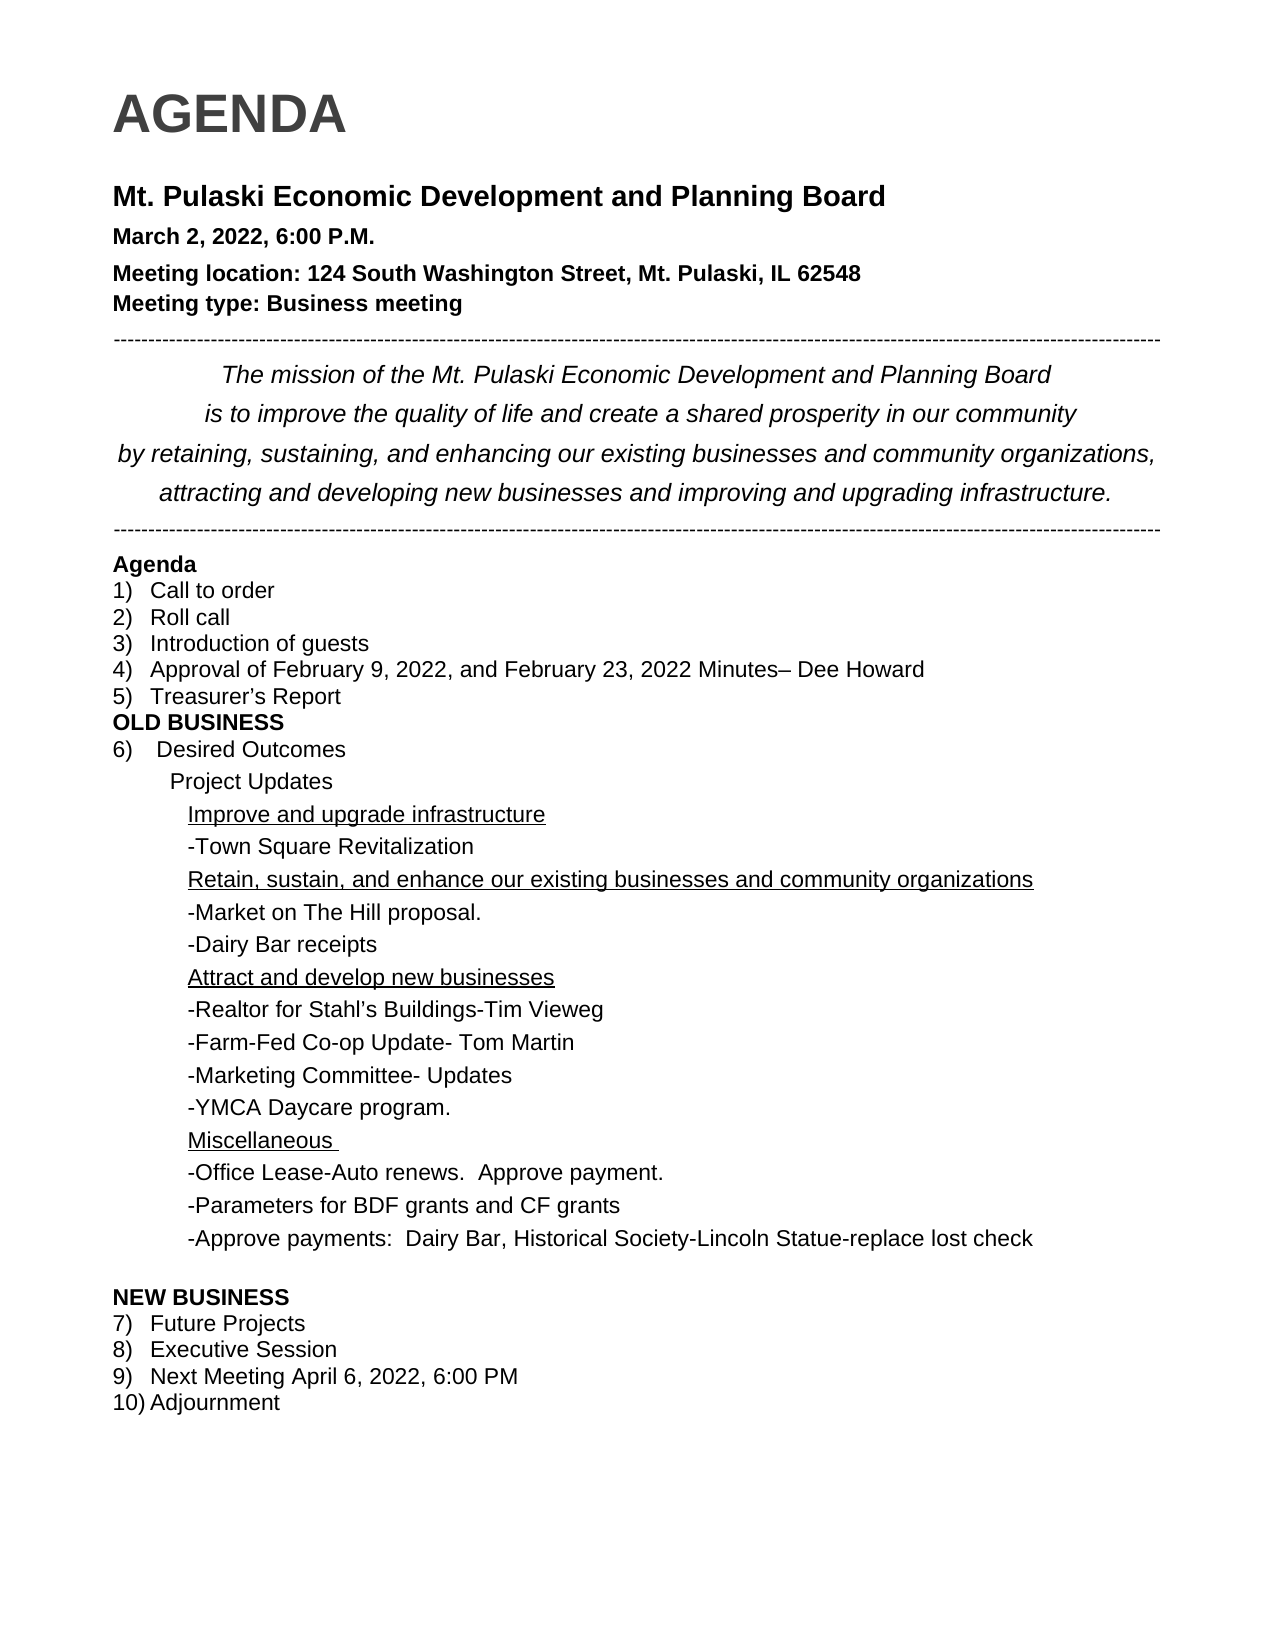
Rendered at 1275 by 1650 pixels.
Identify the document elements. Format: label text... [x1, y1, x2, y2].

list Desired Outcomes [112, 736, 1162, 762]
text -Parameters for BDF grants and CF grants [187, 1192, 1162, 1218]
text -Office Lease-Auto renews. Approve payment. [187, 1159, 1162, 1186]
subtitle Agenda [112, 551, 1162, 577]
text NEW BUSINESS [112, 1283, 1162, 1310]
text -Town Square Revitalization [112, 833, 1162, 860]
text -Dairy Bar receipts [187, 931, 1162, 957]
text -Market on The Hill proposal. [187, 898, 1162, 925]
text -Realtor for Stahl’s Buildings-Tim Vieweg [187, 996, 1162, 1023]
list Future Projects [112, 1310, 1162, 1336]
list Next Meeting April 6, 2022, 6:00 PM [112, 1363, 1162, 1389]
text The mission of the Mt. Pulaski Economic Development and Planning Board [112, 360, 1162, 389]
text OLD BUSINESS [112, 709, 1162, 736]
list Introduction of guests [112, 630, 1162, 656]
text ------------------------------------------------------------------------------------------------------------------------------------------------------- [112, 326, 1162, 350]
subtitle March 2, 2022, 6:00 P.M. [112, 223, 1162, 250]
text by retaining, sustaining, and enhancing our existing businesses and community organizations, [112, 439, 1162, 467]
list Approval of February 9, 2022, and February 23, 2022 Minutes– Dee Howard [112, 656, 1162, 683]
text Attract and develop new businesses [187, 964, 1162, 990]
list Executive Session [112, 1336, 1162, 1363]
text is to improve the quality of life and create a shared prosperity in our community [112, 399, 1162, 428]
text -Marketing Committee- Updates [187, 1062, 1162, 1088]
text -YMCA Daycare program. [187, 1094, 1162, 1121]
list Roll call [112, 604, 1162, 630]
list Treasurer’s Report [112, 683, 1162, 709]
text -Approve payments: Dairy Bar, Historical Society-Lincoln Statue-replace lost check [187, 1224, 1162, 1251]
text Project Updates [112, 768, 1162, 794]
list Call to order [112, 577, 1162, 604]
text Improve and upgrade infrastructure [187, 801, 1162, 827]
text attracting and developing new businesses and improving and upgrading infrastructure. [112, 478, 1162, 507]
title AGENDA [112, 81, 1162, 143]
text Retain, sustain, and enhance our existing businesses and community organizations [187, 866, 1162, 892]
text -Farm-Fed Co-op Update- Tom Martin [187, 1029, 1162, 1055]
text Miscellaneous [187, 1127, 1162, 1153]
list Adjournment [112, 1389, 1162, 1415]
subtitle Mt. Pulaski Economic Development and Planning Board [112, 178, 1162, 212]
subtitle Meeting location: 124 South Washington Street, Mt. Pulaski, IL 62548 Meeting type: Business meeting [112, 260, 1162, 316]
text ------------------------------------------------------------------------------------------------------------------------------------------------------- [112, 517, 1162, 541]
